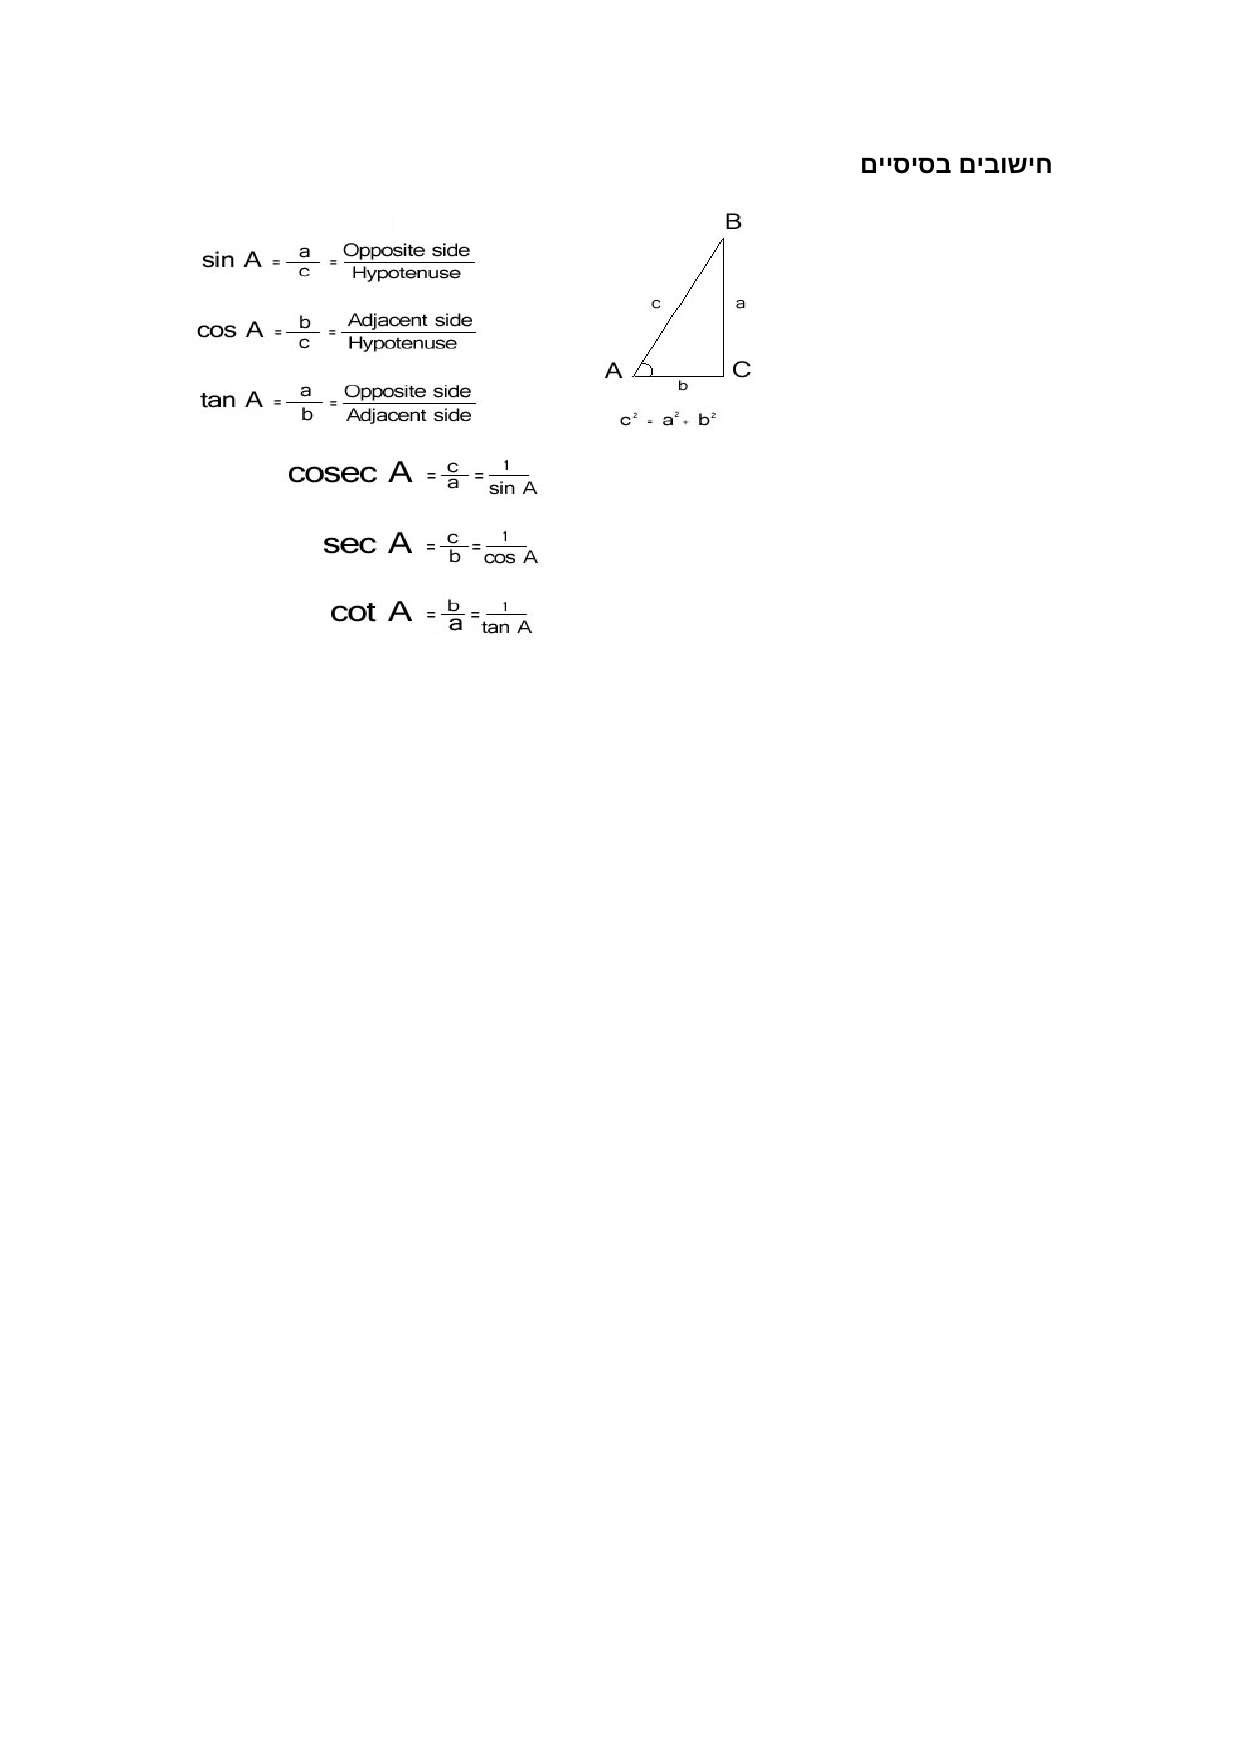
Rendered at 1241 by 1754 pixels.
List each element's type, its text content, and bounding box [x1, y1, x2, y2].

picture [187, 203, 779, 640]
text חישובים בסיסיים [187, 150, 1053, 179]
